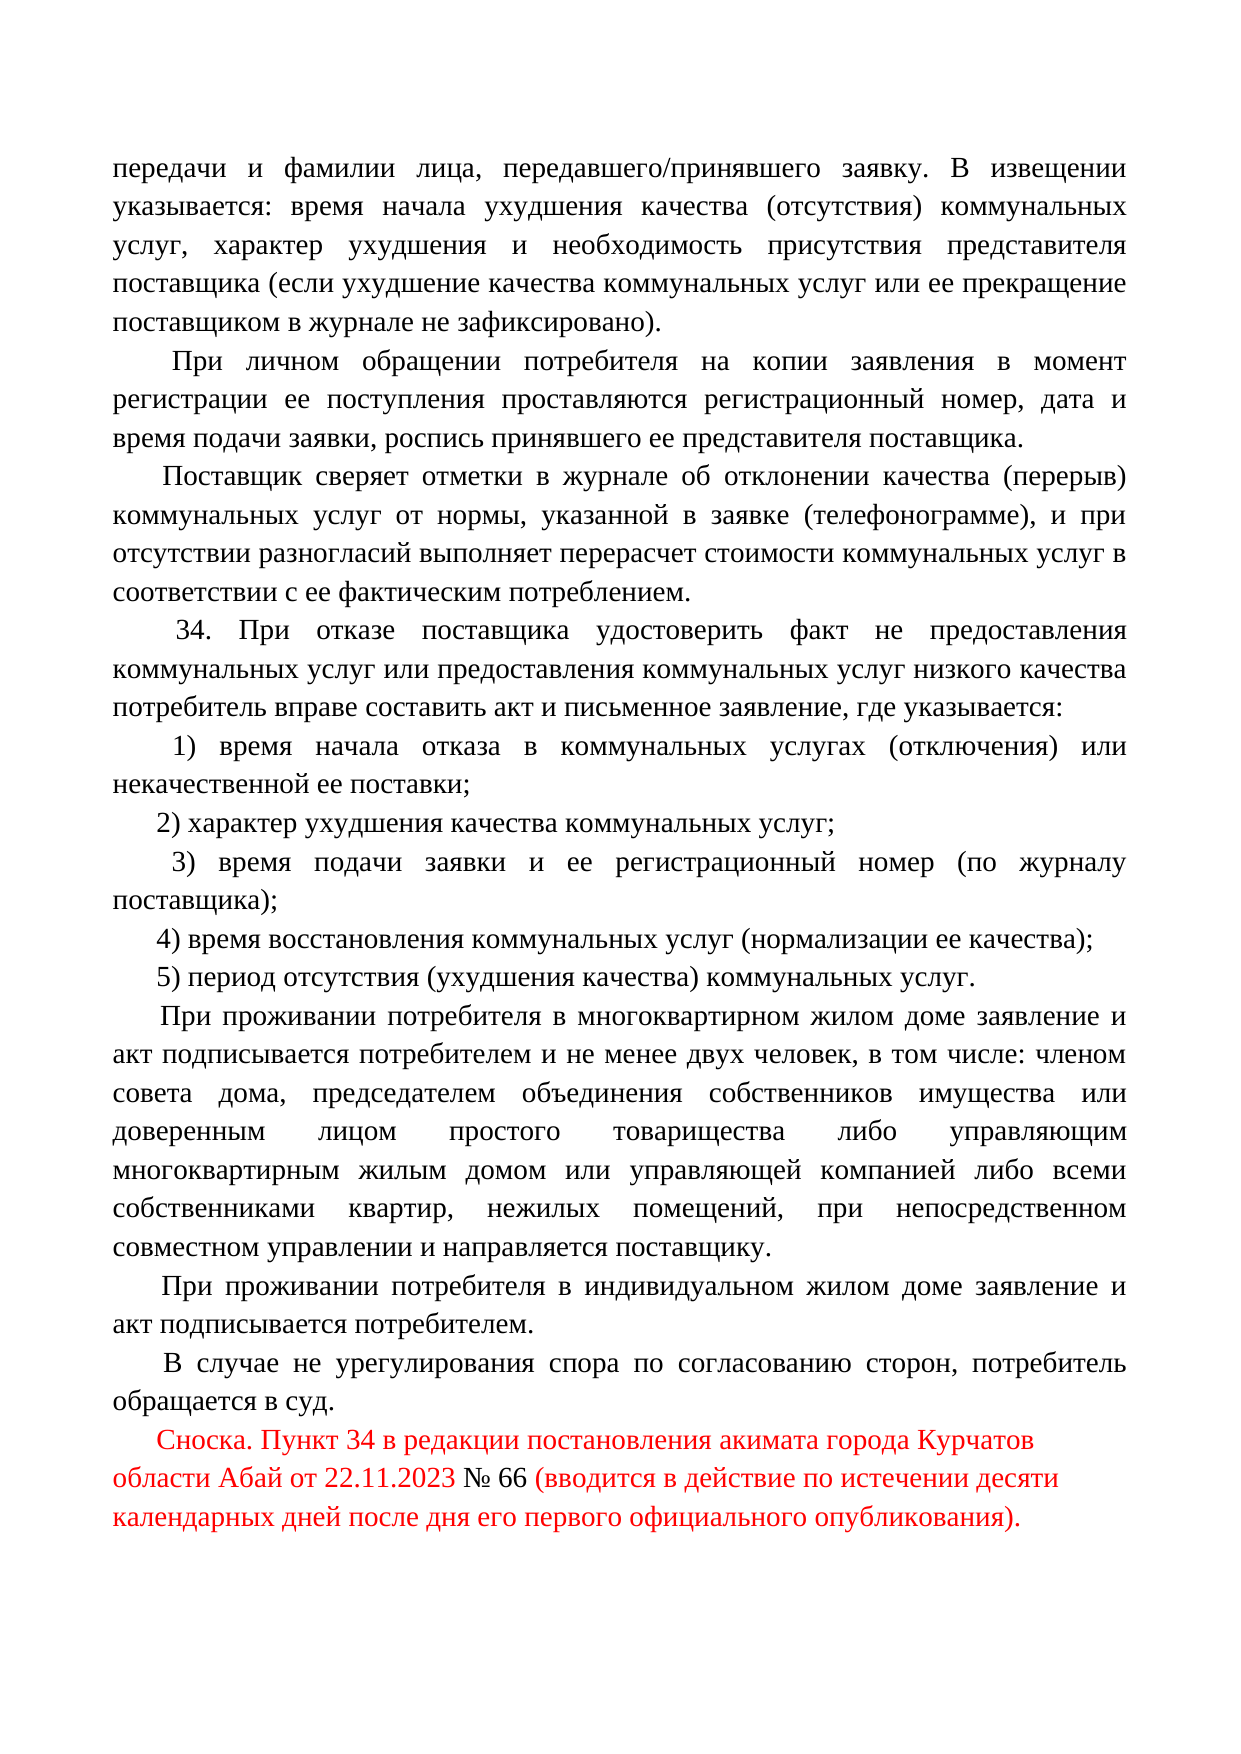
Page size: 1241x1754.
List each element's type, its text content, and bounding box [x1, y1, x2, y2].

text При проживании потребителя в многоквартирном жилом доме заявление и акт подписывается потребителем и не менее двух человек, в том числе: членом совета дома, председателем объединения собственников имущества или доверенным лицом простого товарищества либо управляющим многоквартирным жилым домом или управляющей компанией либо всеми собственниками квартир, нежилых помещений, при непосредственном совместном управлении и направляется поставщику. [112, 998, 1128, 1263]
text 2) характер ухудшения качества коммунальных услуг; [112, 805, 1128, 839]
text 34. При отказе поставщика удостоверить факт не предоставления коммунальных услуг или предоставления коммунальных услуг низкого качества потребитель вправе составить акт и письменное заявление, где указывается: [112, 612, 1128, 723]
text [112, 150, 1128, 338]
text При проживании потребителя в индивидуальном жилом доме заявление и акт подписывается потребителем. [112, 1268, 1128, 1340]
text При личном обращении потребителя на копии заявления в момент регистрации ее поступления проставляются регистрационный номер, дата и время подачи заявки, роспись принявшего ее представителя поставщика. [112, 343, 1128, 453]
text 5) период отсутствия (ухудшения качества) коммунальных услуг. [112, 959, 1128, 993]
text Поставщик сверяет отметки в журнале об отклонении качества (перерыв) коммунальных услуг от нормы, указанной в заявке (телефонограмме), и при отсутствии разногласий выполняет перерасчет стоимости коммунальных услуг в соответствии с ее фактическим потреблением. [112, 458, 1128, 607]
text 3) время подачи заявки и ее регистрационный номер (по журналу поставщика); [112, 844, 1128, 916]
text 1) время начала отказа в коммунальных услугах (отключения) или некачественной ее поставки; [112, 728, 1128, 800]
text Сноска. Пункт 34 в редакции постановления акимата города Курчатов области Абай от 22.11.2023 № 66 (вводится в действие по истечении десяти календарных дней после дня его первого официального опубликования). [112, 1422, 1128, 1563]
text В случае не урегулирования спора по согласованию сторон, потребитель обращается в суд. [112, 1345, 1128, 1417]
text 4) время восстановления коммунальных услуг (нормализации ее качества); [112, 921, 1128, 954]
